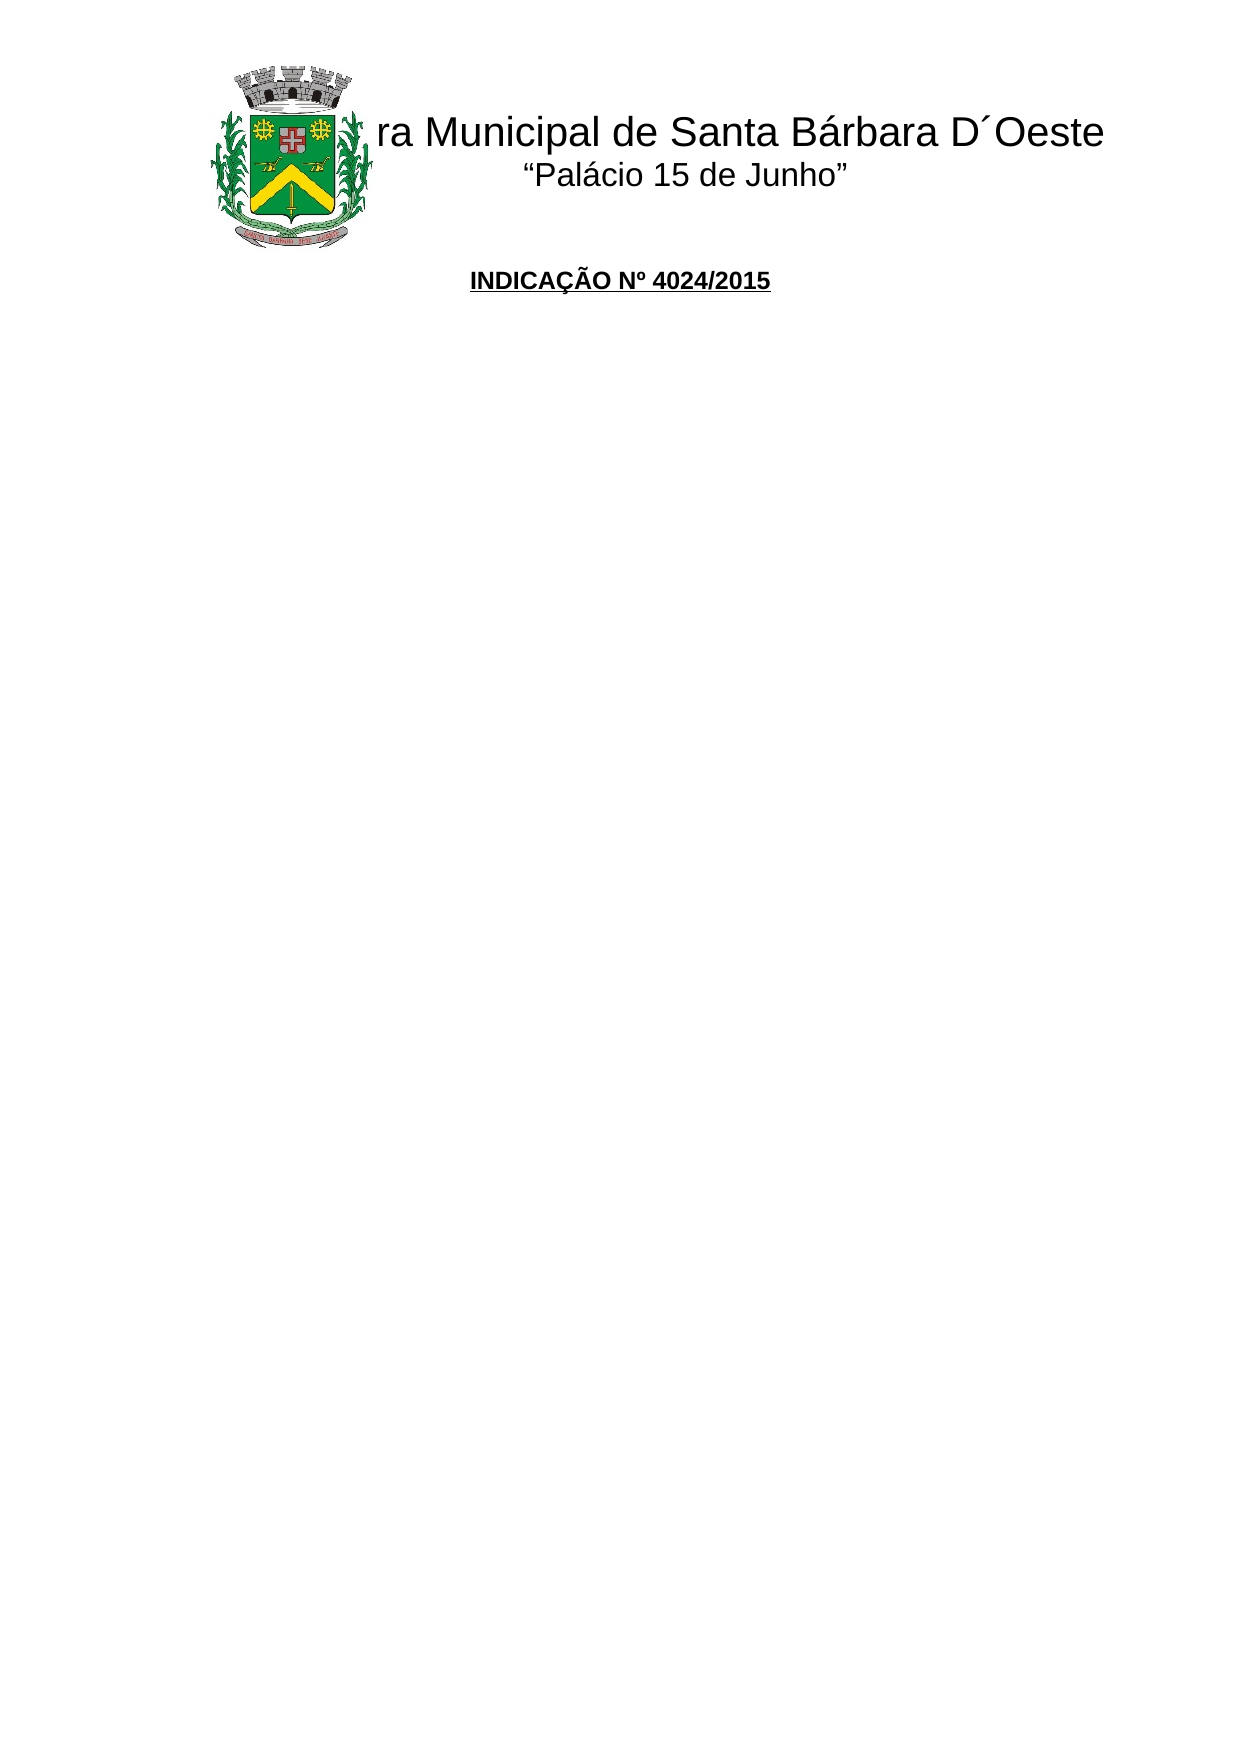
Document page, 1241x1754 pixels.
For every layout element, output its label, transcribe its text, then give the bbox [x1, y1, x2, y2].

title INDICAÇÃO Nº 4024/2015 [177, 266, 1063, 294]
picture [210, 66, 380, 255]
